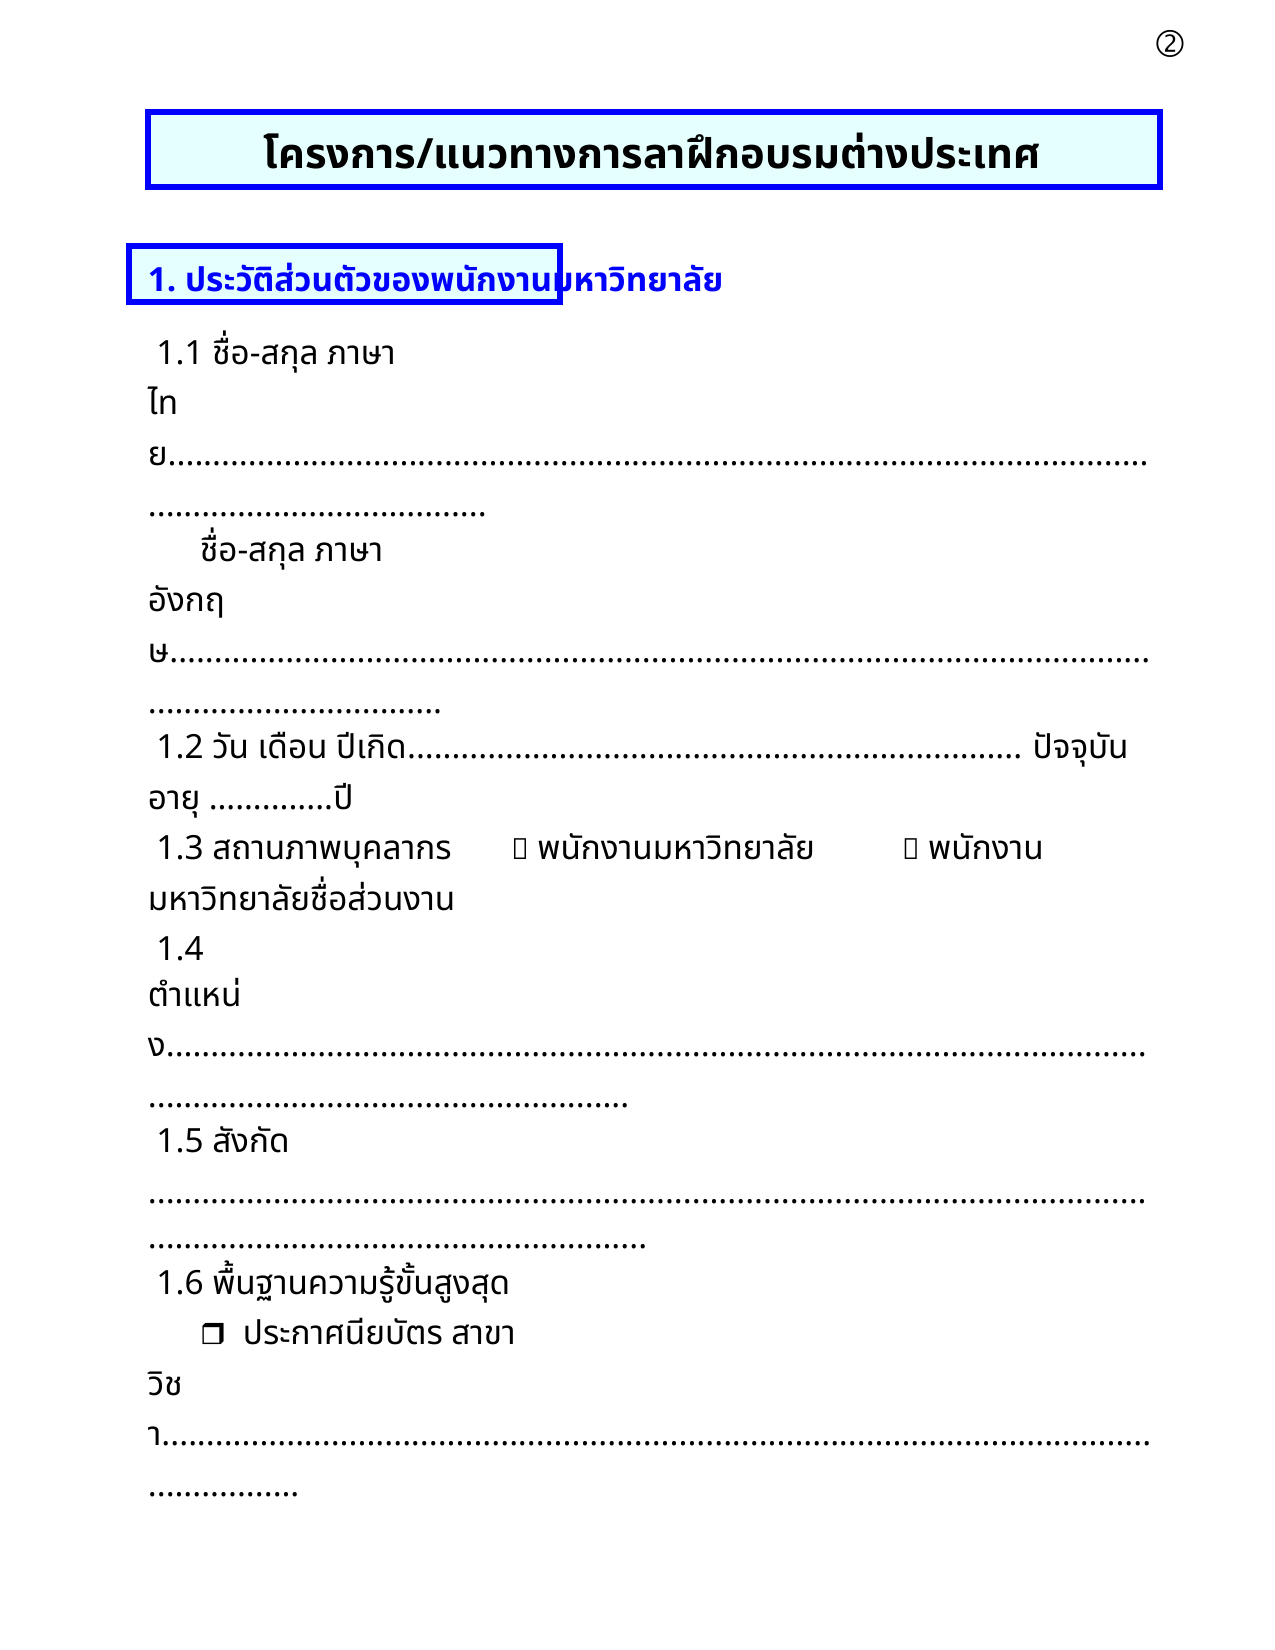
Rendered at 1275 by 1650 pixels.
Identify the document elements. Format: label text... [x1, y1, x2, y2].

text 1.4 ตำแหน่ง.................................................................................................................................................................... [148, 925, 1157, 1117]
text ชื่อ-สกุล ภาษาอังกฤษ............................................................................................................................................... [148, 526, 1157, 723]
text 1.6 พื้นฐานความรู้ขั้นสูงสุด [148, 1258, 1157, 1309]
text โครงการ/แนวทางการลาฝึกอบรมต่างประเทศ [148, 124, 1157, 187]
text ประกาศนียบัตร สาขาวิชา................................................................................................................................ [148, 1309, 1157, 1506]
text 1.5 สังกัด ........................................................................................................................................................................ [148, 1117, 1157, 1258]
text 1.3 สถานภาพบุคลากร พนักงานมหาวิทยาลัย พนักงานมหาวิทยาลัยชื่อส่วนงาน [148, 824, 1157, 925]
text 1.2 วัน เดือน ปีเกิด..................................................................... ปัจจุบันอายุ ……........ปี [148, 723, 1157, 824]
text 1.1 ชื่อ-สกุล ภาษาไทย.................................................................................................................................................... [148, 329, 1157, 526]
text 1. ประวัติส่วนตัวของพนักงานมหาวิทยาลัย [148, 255, 1157, 306]
